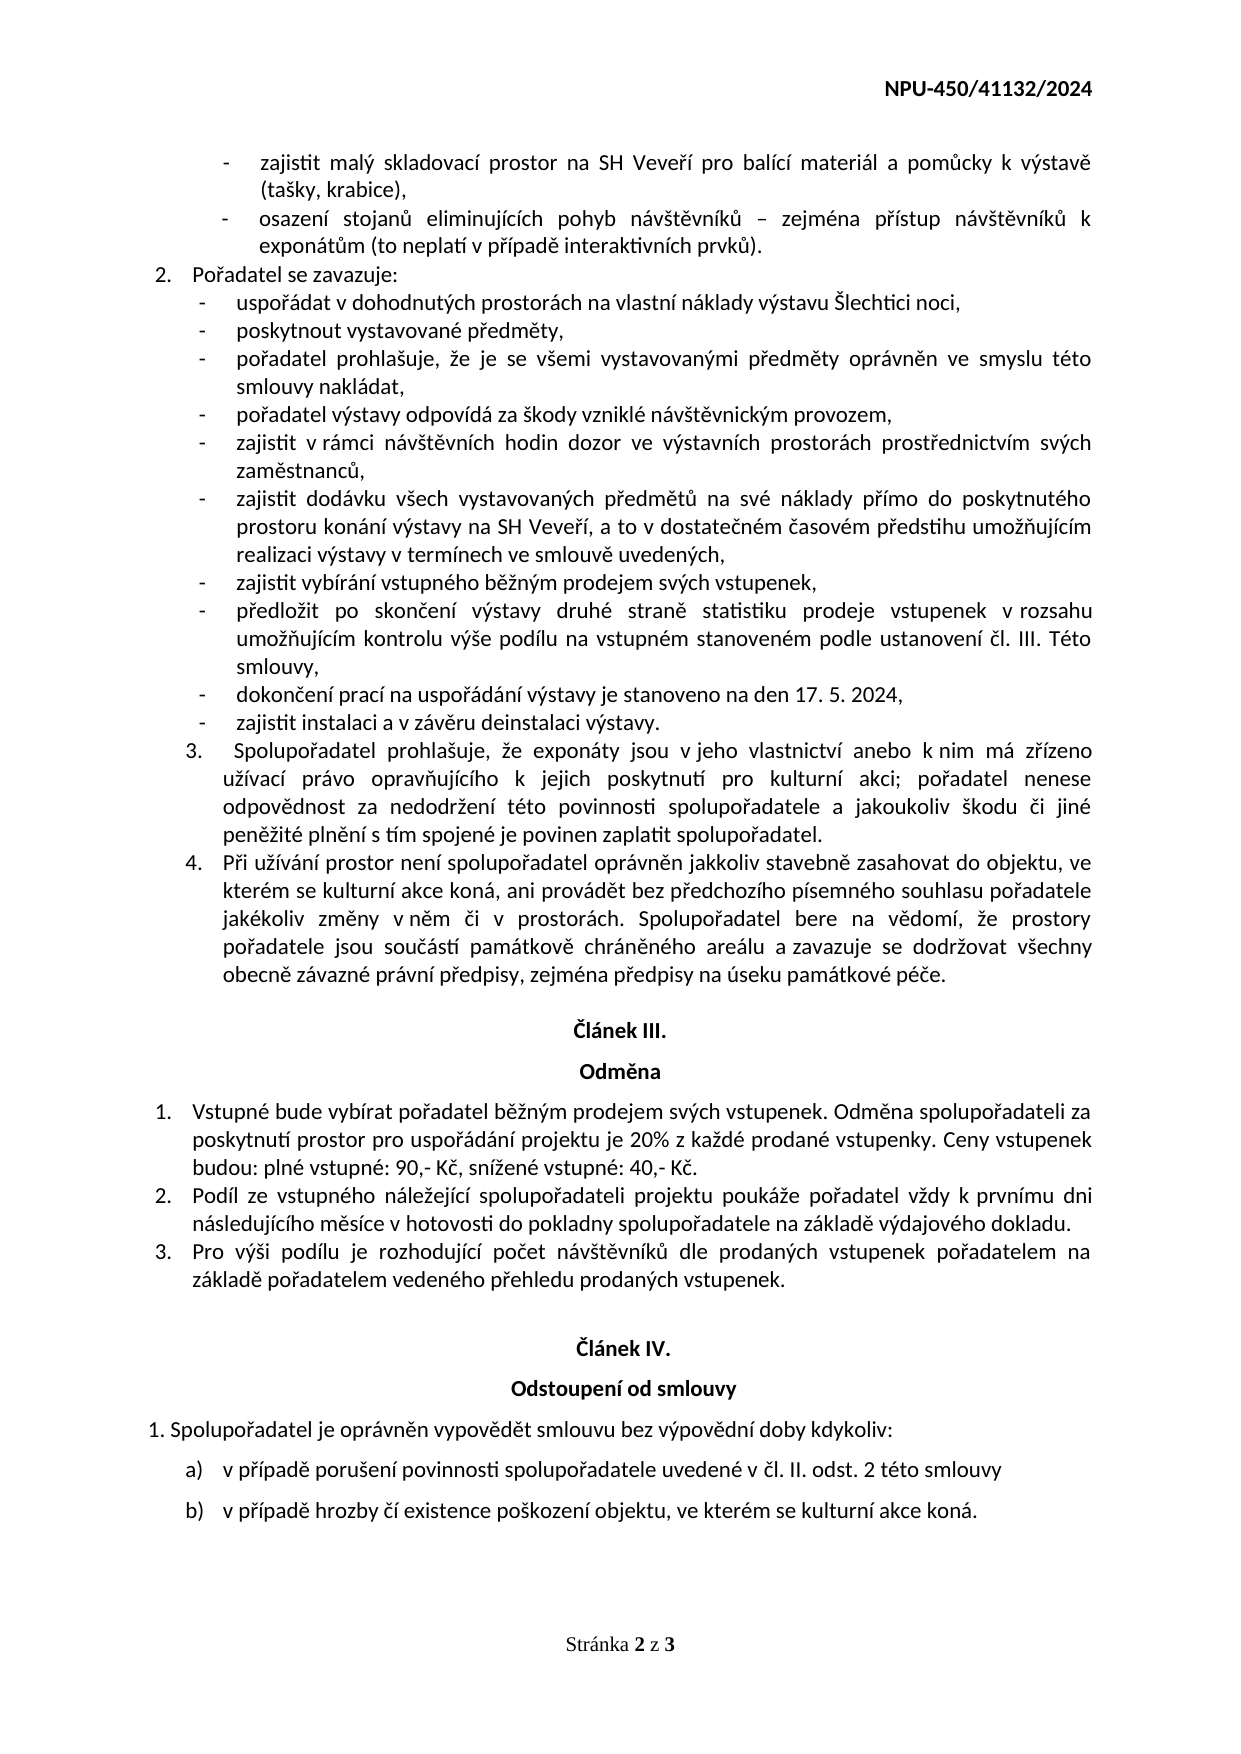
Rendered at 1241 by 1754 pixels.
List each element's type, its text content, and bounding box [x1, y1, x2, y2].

text Článek IV. [155, 1334, 1093, 1362]
list pořadatel výstavy odpovídá za škody vzniklé návštěvnickým provozem, [199, 400, 1093, 428]
list předložit po skončení výstavy druhé straně statistiku prodeje vstupenek v rozsahu umožňujícím kontrolu výše podílu na vstupném stanoveném podle ustanovení čl. III. Této smlouvy, [199, 596, 1093, 680]
list zajistit malý skladovací prostor na SH Veveří pro balící materiál a pomůcky k výstavě (tašky, krabice), [223, 148, 1093, 204]
list zajistit v rámci návštěvních hodin dozor ve výstavních prostorách prostřednictvím svých zaměstnanců, [199, 428, 1093, 484]
list zajistit vybírání vstupného běžným prodejem svých vstupenek, [199, 568, 1093, 596]
list osazení stojanů eliminujících pohyb návštěvníků – zejména přístup návštěvníků k exponátům (to neplatí v případě interaktivních prvků). [221, 204, 1093, 260]
list pořadatel prohlašuje, že je se všemi vystavovanými předměty oprávněn ve smyslu této smlouvy nakládat, [199, 344, 1093, 400]
list Pořadatel se zavazuje: [154, 260, 1093, 288]
text 1. Spolupořadatel je oprávněn vypovědět smlouvu bez výpovědní doby kdykoliv: [148, 1415, 1093, 1443]
text Článek III. [148, 1016, 1093, 1044]
text Odměna [148, 1057, 1093, 1085]
list v případě hrozby čí existence poškození objektu, ve kterém se kulturní akce koná. [185, 1496, 1093, 1524]
list poskytnout vystavované předměty, [199, 316, 1093, 344]
list v případě porušení povinnosti spolupořadatele uvedené v čl. II. odst. 2 této smlouvy [185, 1456, 1093, 1483]
list uspořádat v dohodnutých prostorách na vlastní náklady výstavu Šlechtici noci, [199, 288, 1093, 316]
list dokončení prací na uspořádání výstavy je stanoveno na den 17. 5. 2024, [199, 680, 1093, 708]
list Spolupořadatel prohlašuje, že exponáty jsou v jeho vlastnictví anebo k nim má zřízeno užívací právo opravňujícího k jejich poskytnutí pro kulturní akci; pořadatel nenese odpovědnost za nedodržení této povinnosti spolupořadatele a jakoukoliv škodu či jiné peněžité plnění s tím spojené je povinen zaplatit spolupořadatel. [185, 736, 1093, 848]
list zajistit instalaci a v závěru deinstalaci výstavy. [199, 708, 1093, 736]
list Vstupné bude vybírat pořadatel běžným prodejem svých vstupenek. Odměna spolupořadateli za poskytnutí prostor pro uspořádání projektu je 20% z každé prodané vstupenky. Ceny vstupenek budou: plné vstupné: 90,- Kč, snížené vstupné: 40,- Kč. [154, 1097, 1093, 1181]
list Při užívání prostor není spolupořadatel oprávněn jakkoliv stavebně zasahovat do objektu, ve kterém se kulturní akce koná, ani provádět bez předchozího písemného souhlasu pořadatele jakékoliv změny v něm či v prostorách. Spolupořadatel bere na vědomí, že prostory pořadatele jsou součástí památkově chráněného areálu a zavazuje se dodržovat všechny obecně závazné právní předpisy, zejména předpisy na úseku památkové péče. [185, 848, 1093, 988]
text Odstoupení od smlouvy [155, 1374, 1093, 1402]
list Podíl ze vstupného náležející spolupořadateli projektu poukáže pořadatel vždy k prvnímu dni následujícího měsíce v hotovosti do pokladny spolupořadatele na základě výdajového dokladu. [154, 1181, 1093, 1237]
list Pro výši podílu je rozhodující počet návštěvníků dle prodaných vstupenek pořadatelem na základě pořadatelem vedeného přehledu prodaných vstupenek. [154, 1237, 1093, 1293]
list zajistit dodávku všech vystavovaných předmětů na své náklady přímo do poskytnutého prostoru konání výstavy na SH Veveří, a to v dostatečném časovém předstihu umožňujícím realizaci výstavy v termínech ve smlouvě uvedených, [199, 484, 1093, 568]
